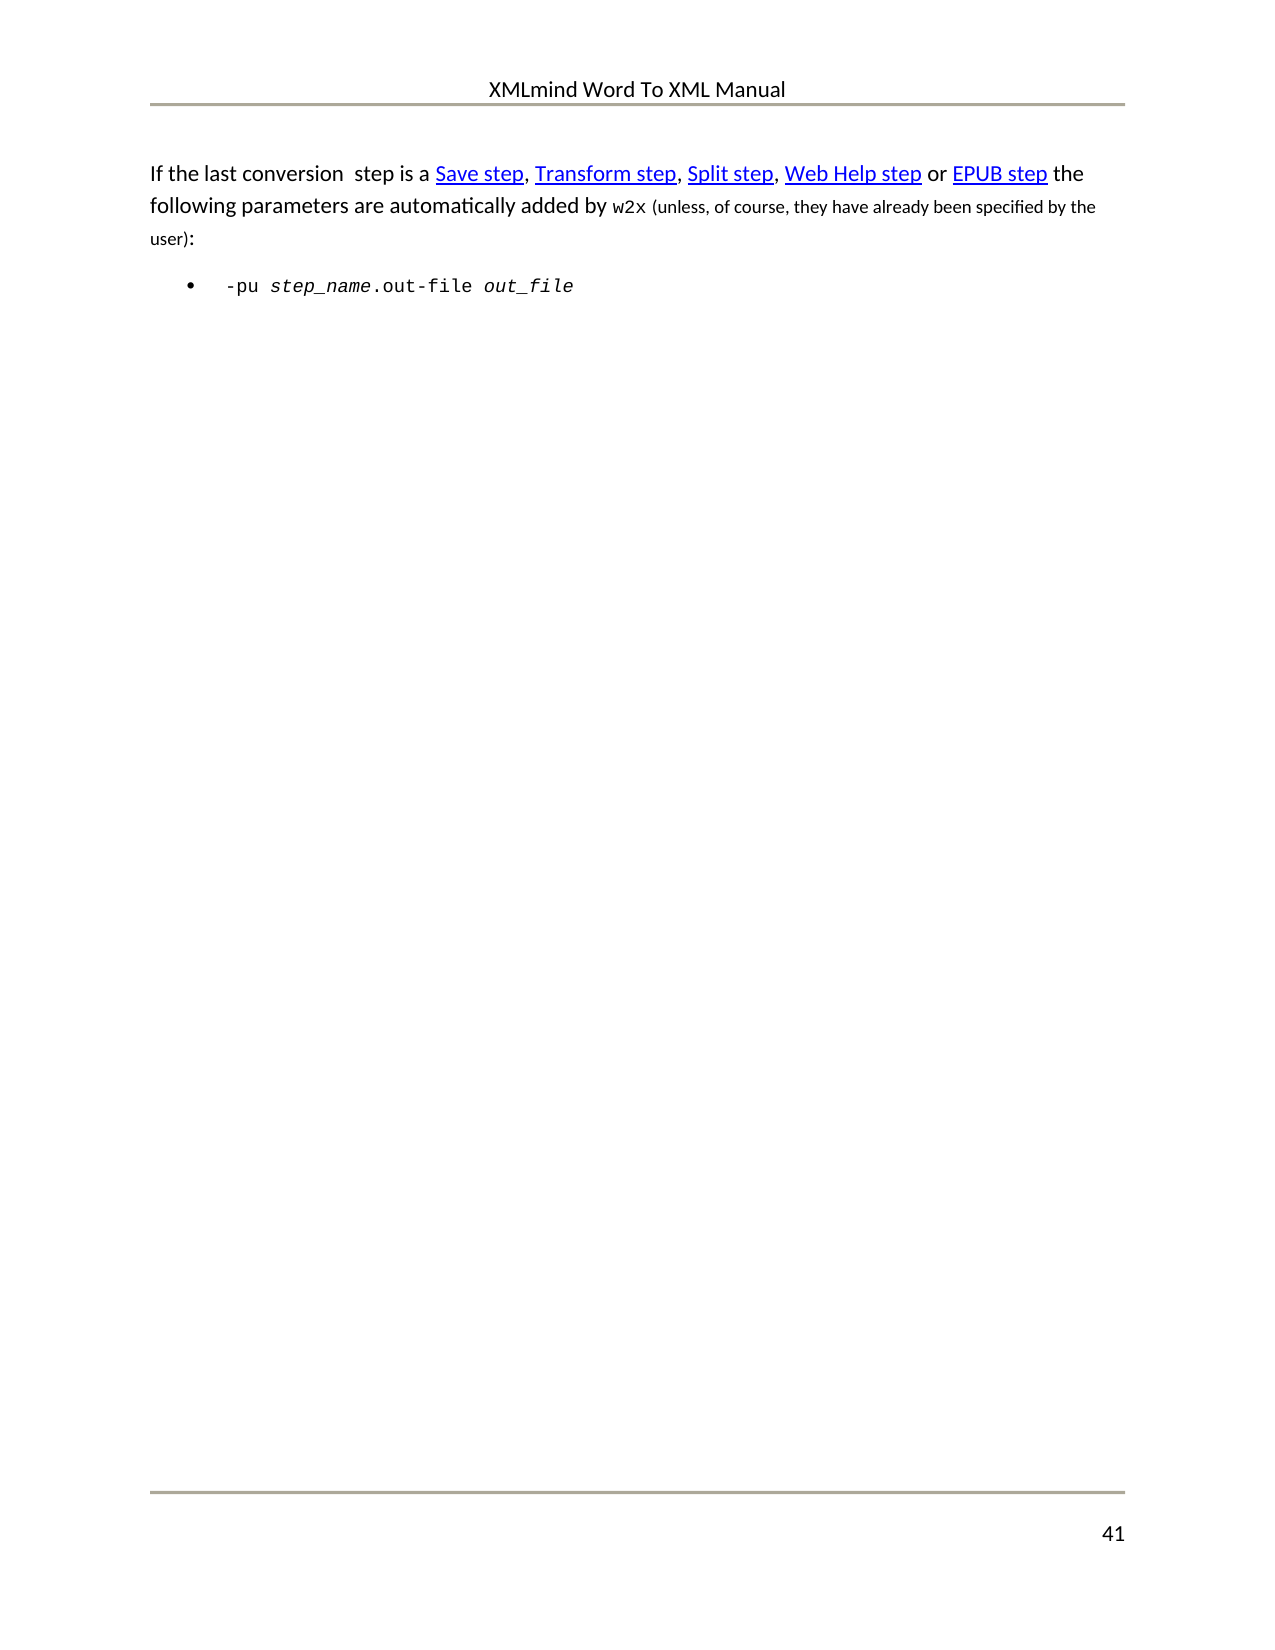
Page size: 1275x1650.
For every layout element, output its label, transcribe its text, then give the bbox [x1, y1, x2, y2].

text If the last conversion step is a Save step, Transform step, Split step, Web Help step or EPUB step the following parameters are automatically added by w2x (unless, of course, they have already been specified by the user): [150, 159, 1125, 251]
list -pu step_name.out-file out_file [187, 276, 1125, 298]
